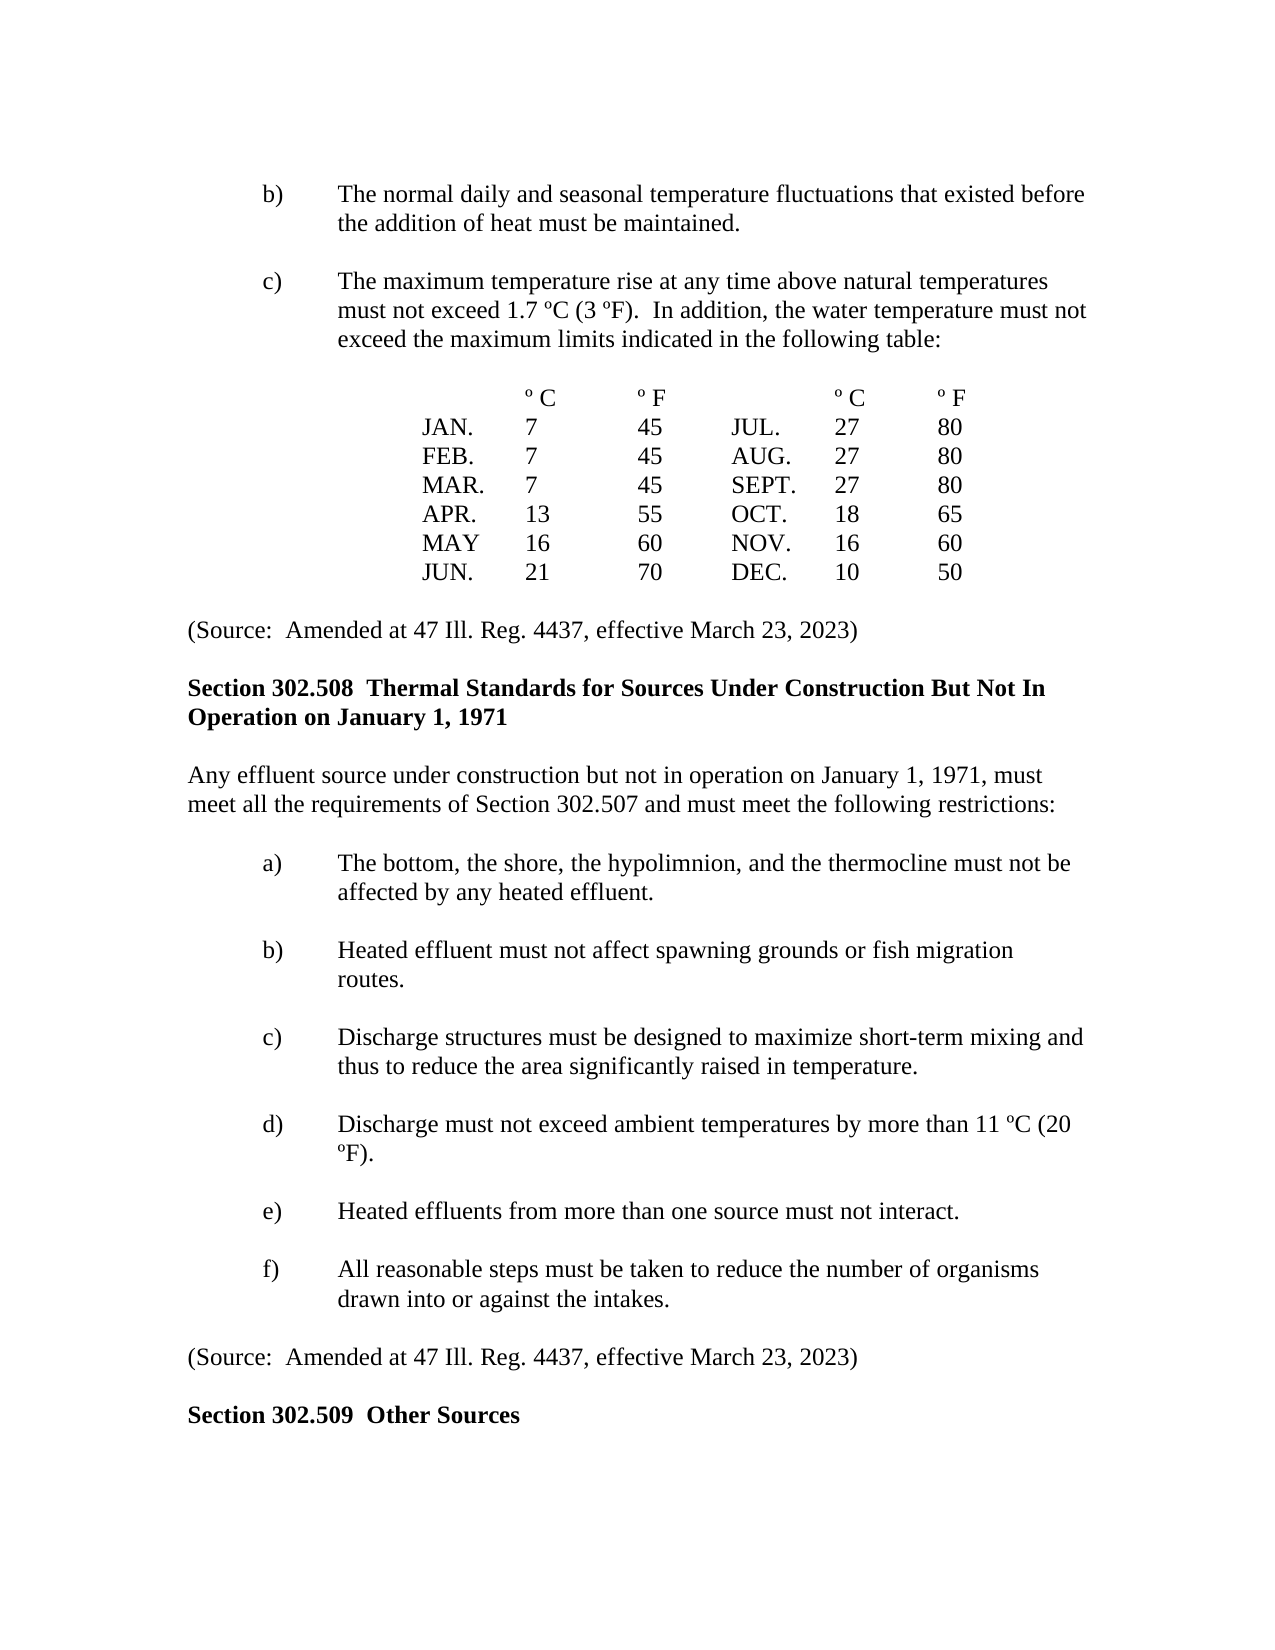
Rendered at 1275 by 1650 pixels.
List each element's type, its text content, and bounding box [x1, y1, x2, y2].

text b) Heated effluent must not affect spawning grounds or fish migration routes. [262, 935, 1087, 993]
text º C º F º C º F [187, 382, 1087, 412]
text APR. 13 55 OCT. 18 65 [187, 499, 1087, 528]
text (Source: Amended at 47 Ill. Reg. 4437, effective March 23, 2023) [187, 615, 1087, 644]
text c) The maximum temperature rise at any time above natural temperatures must not exceed 1.7 ºC (3 ºF). In addition, the water temperature must not exceed the maximum limits indicated in the following table: [262, 266, 1087, 353]
text a) The bottom, the shore, the hypolimnion, and the thermocline must not be affected by any heated effluent. [262, 847, 1087, 906]
text JUN. 21 70 DEC. 10 50 [187, 557, 1087, 586]
text f) All reasonable steps must be taken to reduce the number of organisms drawn into or against the intakes. [262, 1254, 1087, 1312]
text d) Discharge must not exceed ambient temperatures by more than 11 ºC (20 ºF). [262, 1109, 1087, 1167]
text Section 302.508 Thermal Standards for Sources Under Construction But Not In [187, 673, 1087, 702]
text Operation on January 1, 1971 [187, 702, 1087, 731]
text Section 302.509 Other Sources [187, 1400, 1087, 1429]
text MAR. 7 45 SEPT. 27 80 [187, 470, 1087, 499]
text Any effluent source under construction but not in operation on January 1, 1971, must meet all the requirements of Section 302.507 and must meet the following restrictions: [187, 760, 1087, 818]
text b) The normal daily and seasonal temperature fluctuations that existed before the addition of heat must be maintained. [262, 179, 1087, 237]
text MAY 16 60 NOV. 16 60 [187, 528, 1087, 557]
text c) Discharge structures must be designed to maximize short-term mixing and thus to reduce the area significantly raised in temperature. [262, 1022, 1087, 1080]
text JAN. 7 45 JUL. 27 80 [187, 412, 1087, 441]
text FEB. 7 45 AUG. 27 80 [187, 441, 1087, 470]
text e) Heated effluents from more than one source must not interact. [262, 1196, 1087, 1225]
text (Source: Amended at 47 Ill. Reg. 4437, effective March 23, 2023) [187, 1342, 1087, 1371]
